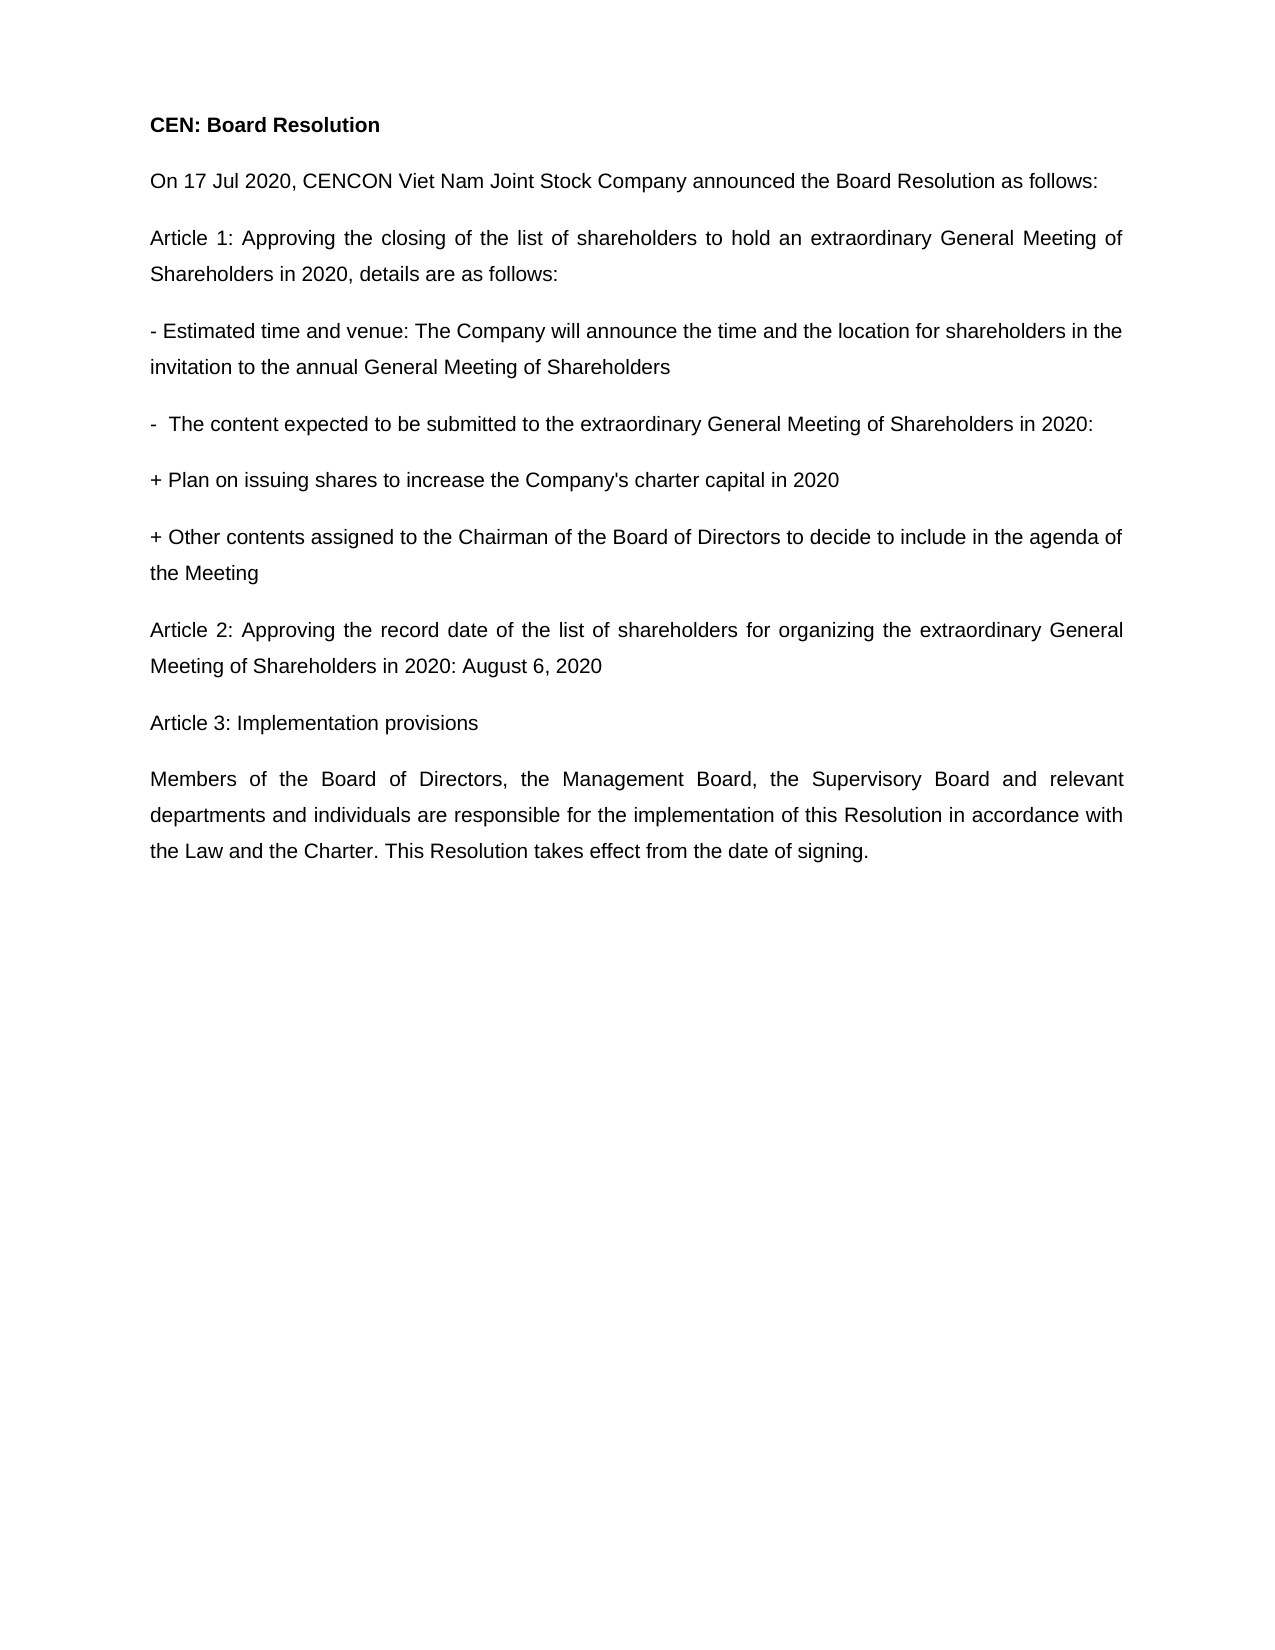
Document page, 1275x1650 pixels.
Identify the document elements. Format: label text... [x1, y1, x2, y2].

text - Estimated time and venue: The Company will announce the time and the location for shareholders in the invitation to the annual General Meeting of Shareholders [150, 319, 1125, 379]
text - The content expected to be submitted to the extraordinary General Meeting of Shareholders in 2020: [150, 411, 1125, 435]
text CEN: Board Resolution [150, 112, 1125, 136]
text Article 2: Approving the record date of the list of shareholders for organizing the extraordinary General Meeting of Shareholders in 2020: August 6, 2020 [150, 618, 1125, 678]
text Article 1: Approving the closing of the list of shareholders to hold an extraordinary General Meeting of Shareholders in 2020, details are as follows: [150, 226, 1125, 286]
text Article 3: Implementation provisions [150, 710, 1125, 734]
text + Plan on issuing shares to increase the Company's charter capital in 2020 [150, 468, 1125, 492]
text On 17 Jul 2020, CENCON Viet Nam Joint Stock Company announced the Board Resolution as follows: [150, 169, 1125, 193]
text Members of the Board of Directors, the Management Board, the Supervisory Board and relevant departments and individuals are responsible for the implementation of this Resolution in accordance with the Law and the Charter. This Resolution takes effect from the date of signing. [150, 767, 1125, 863]
text + Other contents assigned to the Chairman of the Board of Directors to decide to include in the agenda of the Meeting [150, 525, 1125, 585]
